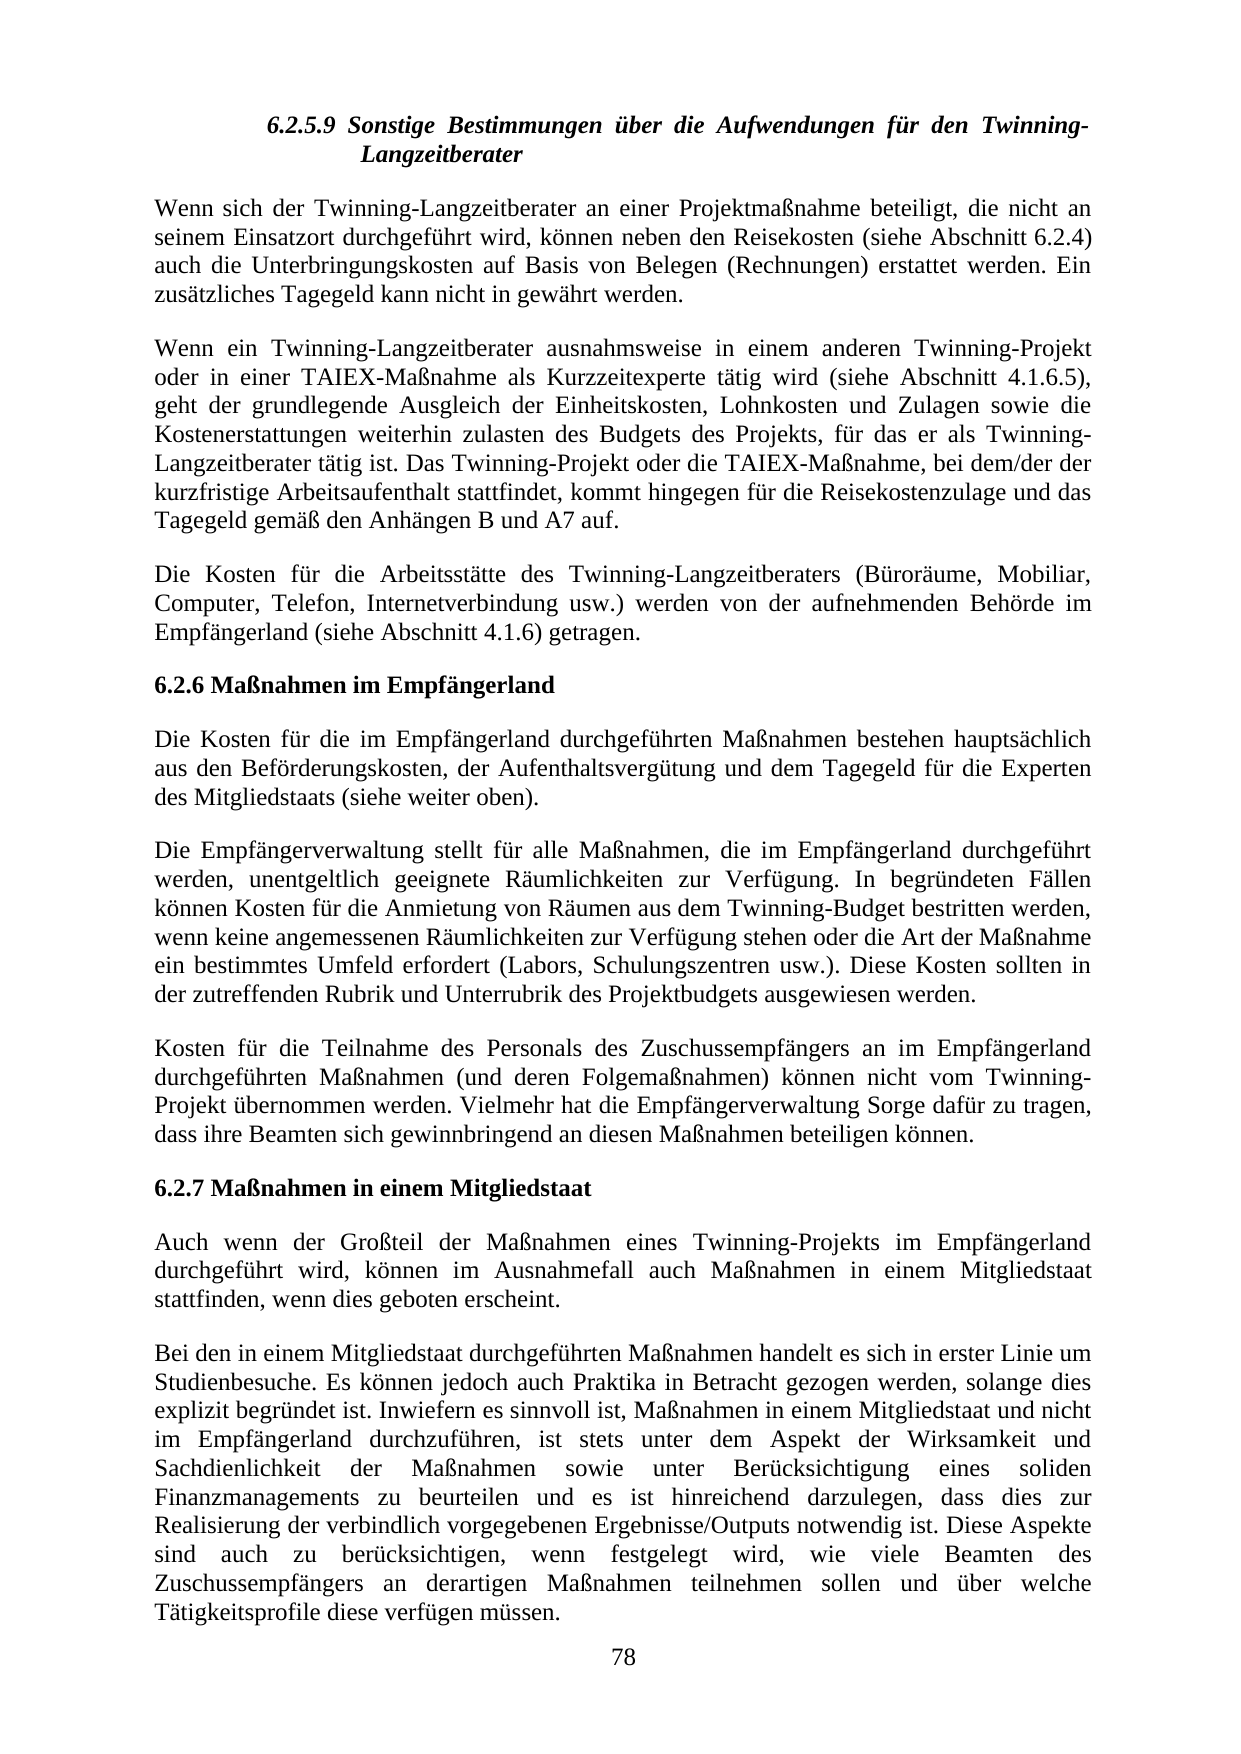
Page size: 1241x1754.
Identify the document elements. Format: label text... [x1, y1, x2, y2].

subtitle 6.2.6 Maßnahmen im Empfängerland [154, 670, 1092, 699]
subtitle 6.2.5.9 Sonstige Bestimmungen über die Aufwendungen für den Twinning-Langzeitberater [267, 110, 1092, 168]
text Die Empfängerverwaltung stellt für alle Maßnahmen, die im Empfängerland durchgeführt werden, unentgeltlich geeignete Räumlichkeiten zur Verfügung. In begründeten Fällen können Kosten für die Anmietung von Räumen aus dem Twinning-Budget bestritten werden, wenn keine angemessenen Räumlichkeiten zur Verfügung stehen oder die Art der Maßnahme ein bestimmtes Umfeld erfordert (Labors, Schulungszentren usw.). Diese Kosten sollten in der zutreffenden Rubrik und Unterrubrik des Projektbudgets ausgewiesen werden. [154, 835, 1092, 1008]
text Kosten für die Teilnahme des Personals des Zuschussempfängers an im Empfängerland durchgeführten Maßnahmen (und deren Folgemaßnahmen) können nicht vom Twinning-Projekt übernommen werden. Vielmehr hat die Empfängerverwaltung Sorge dafür zu tragen, dass ihre Beamten sich gewinnbringend an diesen Maßnahmen beteiligen können. [154, 1033, 1092, 1148]
subtitle 6.2.7 Maßnahmen in einem Mitgliedstaat [154, 1173, 1092, 1202]
text Wenn sich der Twinning-Langzeitberater an einer Projektmaßnahme beteiligt, die nicht an seinem Einsatzort durchgeführt wird, können neben den Reisekosten (siehe Abschnitt 6.2.4) auch die Unterbringungskosten auf Basis von Belegen (Rechnungen) erstattet werden. Ein zusätzliches Tagegeld kann nicht in gewährt werden. [154, 193, 1092, 308]
text Auch wenn der Großteil der Maßnahmen eines Twinning-Projekts im Empfängerland durchgeführt wird, können im Ausnahmefall auch Maßnahmen in einem Mitgliedstaat stattfinden, wenn dies geboten erscheint. [154, 1227, 1092, 1313]
text Bei den in einem Mitgliedstaat durchgeführten Maßnahmen handelt es sich in erster Linie um Studienbesuche. Es können jedoch auch Praktika in Betracht gezogen werden, solange dies explizit begründet ist. Inwiefern es sinnvoll ist, Maßnahmen in einem Mitgliedstaat und nicht im Empfängerland durchzuführen, ist stets unter dem Aspekt der Wirksamkeit und Sachdienlichkeit der Maßnahmen sowie unter Berücksichtigung eines soliden Finanzmanagements zu beurteilen und es ist hinreichend darzulegen, dass dies zur Realisierung der verbindlich vorgegebenen Ergebnisse/Outputs notwendig ist. Diese Aspekte sind auch zu berücksichtigen, wenn festgelegt wird, wie viele Beamten des Zuschussempfängers an derartigen Maßnahmen teilnehmen sollen und über welche Tätigkeitsprofile diese verfügen müssen. [154, 1338, 1092, 1625]
text Wenn ein Twinning-Langzeitberater ausnahmsweise in einem anderen Twinning-Projekt oder in einer TAIEX-Maßnahme als Kurzzeitexperte tätig wird (siehe Abschnitt 4.1.6.5), geht der grundlegende Ausgleich der Einheitskosten, Lohnkosten und Zulagen sowie die Kostenerstattungen weiterhin zulasten des Budgets des Projekts, für das er als Twinning-Langzeitberater tätig ist. Das Twinning-Projekt oder die TAIEX-Maßnahme, bei dem/der der kurzfristige Arbeitsaufenthalt stattfindet, kommt hingegen für die Reisekostenzulage und das Tagegeld gemäß den Anhängen B und A7 auf. [154, 333, 1092, 534]
text Die Kosten für die Arbeitsstätte des Twinning-Langzeitberaters (Büroräume, Mobiliar, Computer, Telefon, Internetverbindung usw.) werden von der aufnehmenden Behörde im Empfängerland (siehe Abschnitt 4.1.6) getragen. [154, 559, 1092, 645]
text Die Kosten für die im Empfängerland durchgeführten Maßnahmen bestehen hauptsächlich aus den Beförderungskosten, der Aufenthaltsvergütung und dem Tagegeld für die Experten des Mitgliedstaats (siehe weiter oben). [154, 724, 1092, 810]
